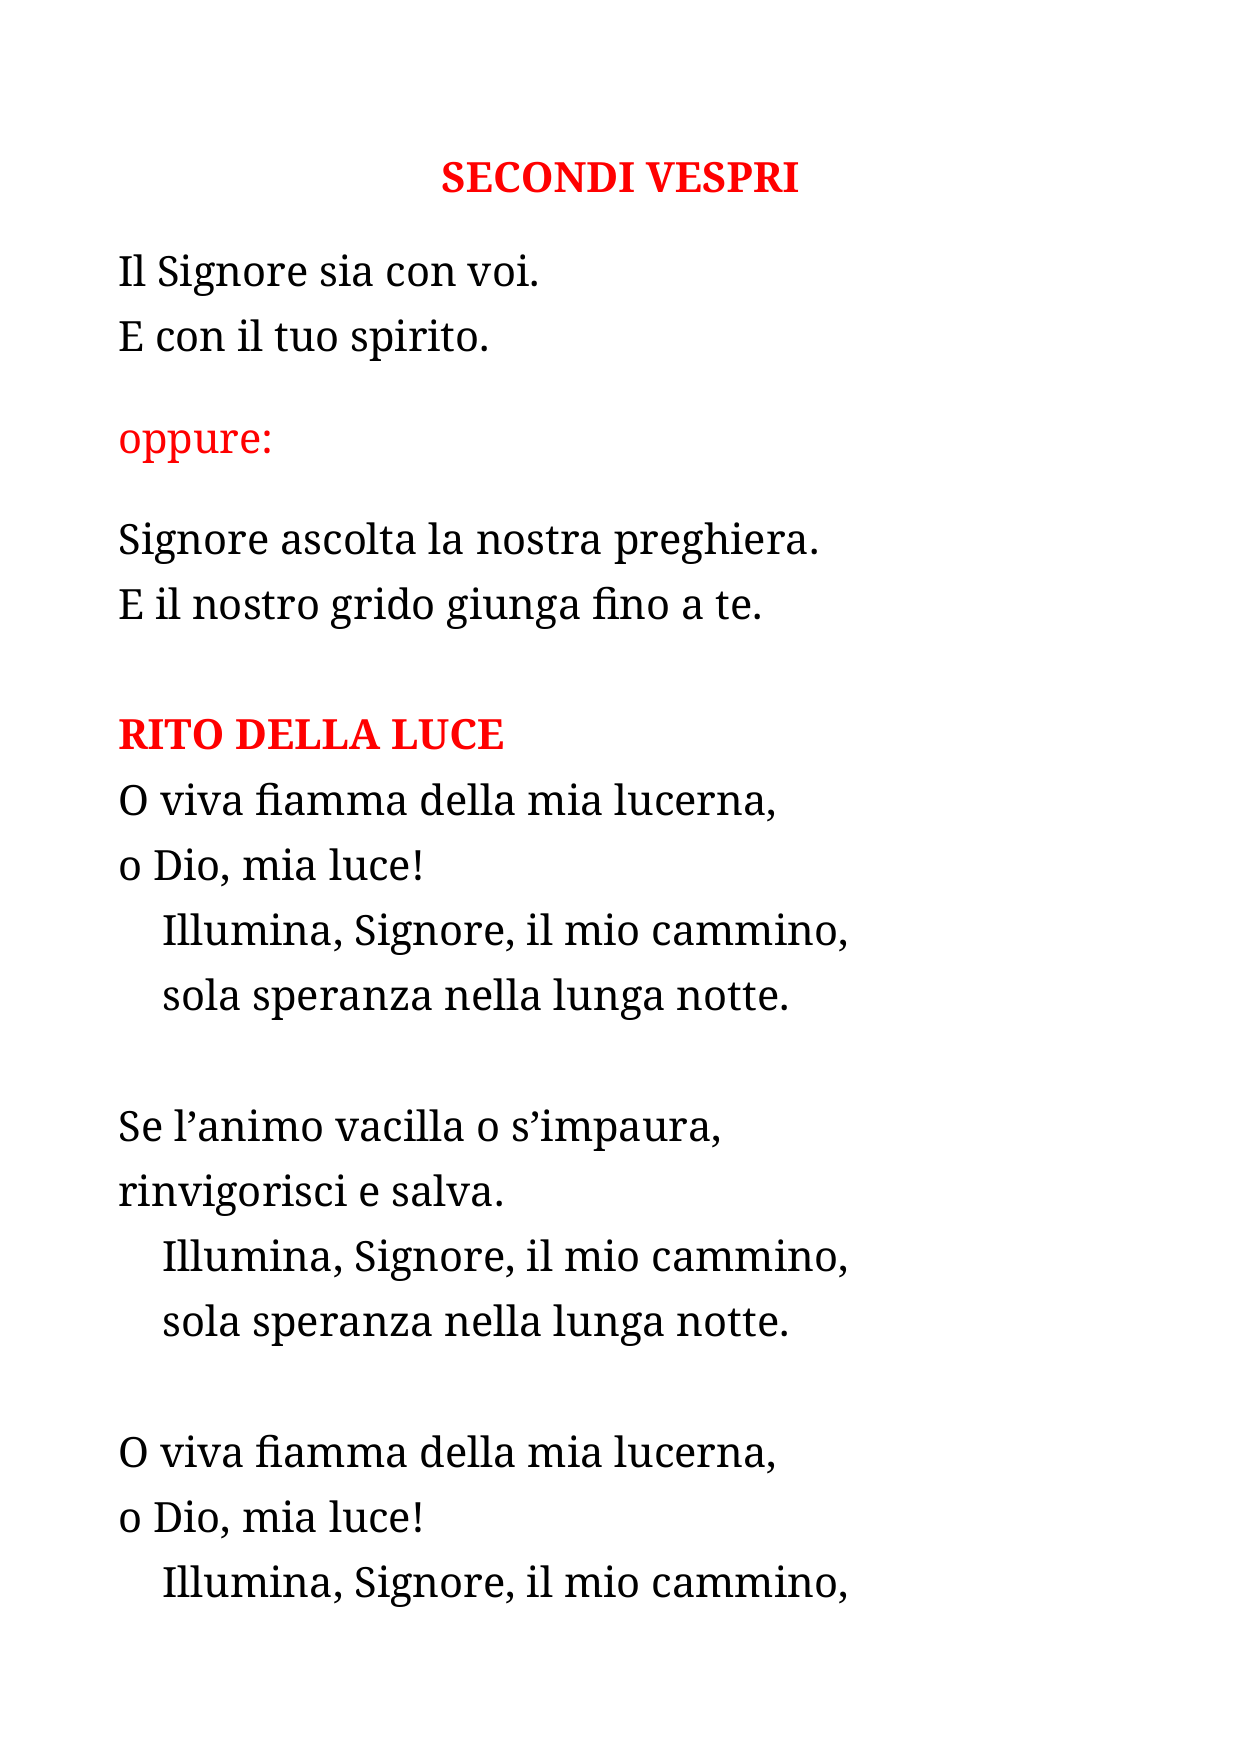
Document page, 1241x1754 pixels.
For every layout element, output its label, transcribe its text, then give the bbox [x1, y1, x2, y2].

text SECONDI VESPRI [118, 148, 1122, 204]
text O viva fiamma della mia lucerna, [118, 1422, 1122, 1479]
text Se l’animo vacilla o s’impaura, [118, 1096, 1122, 1153]
text o Dio, mia luce! [118, 836, 1122, 892]
text O viva fiamma della mia lucerna, [118, 770, 1122, 827]
text sola speranza nella lunga notte. [118, 966, 1122, 1023]
text E il nostro grido giunga fino a te. [118, 575, 1122, 632]
text Illumina, Signore, il mio cammino, [118, 1553, 1122, 1610]
text Illumina, Signore, il mio cammino, [118, 1227, 1122, 1284]
text Il Signore sia con voi. [118, 242, 1122, 299]
text E con il tuo spirito. [118, 307, 1122, 364]
text Signore ascolta la nostra preghiera. [118, 509, 1122, 566]
text RITO DELLA LUCE [118, 705, 1122, 762]
text Illumina, Signore, il mio cammino, [118, 901, 1122, 958]
text sola speranza nella lunga notte. [118, 1292, 1122, 1349]
text oppure: [118, 408, 1122, 465]
text o Dio, mia luce! [118, 1488, 1122, 1544]
text rinvigorisci e salva. [118, 1162, 1122, 1218]
